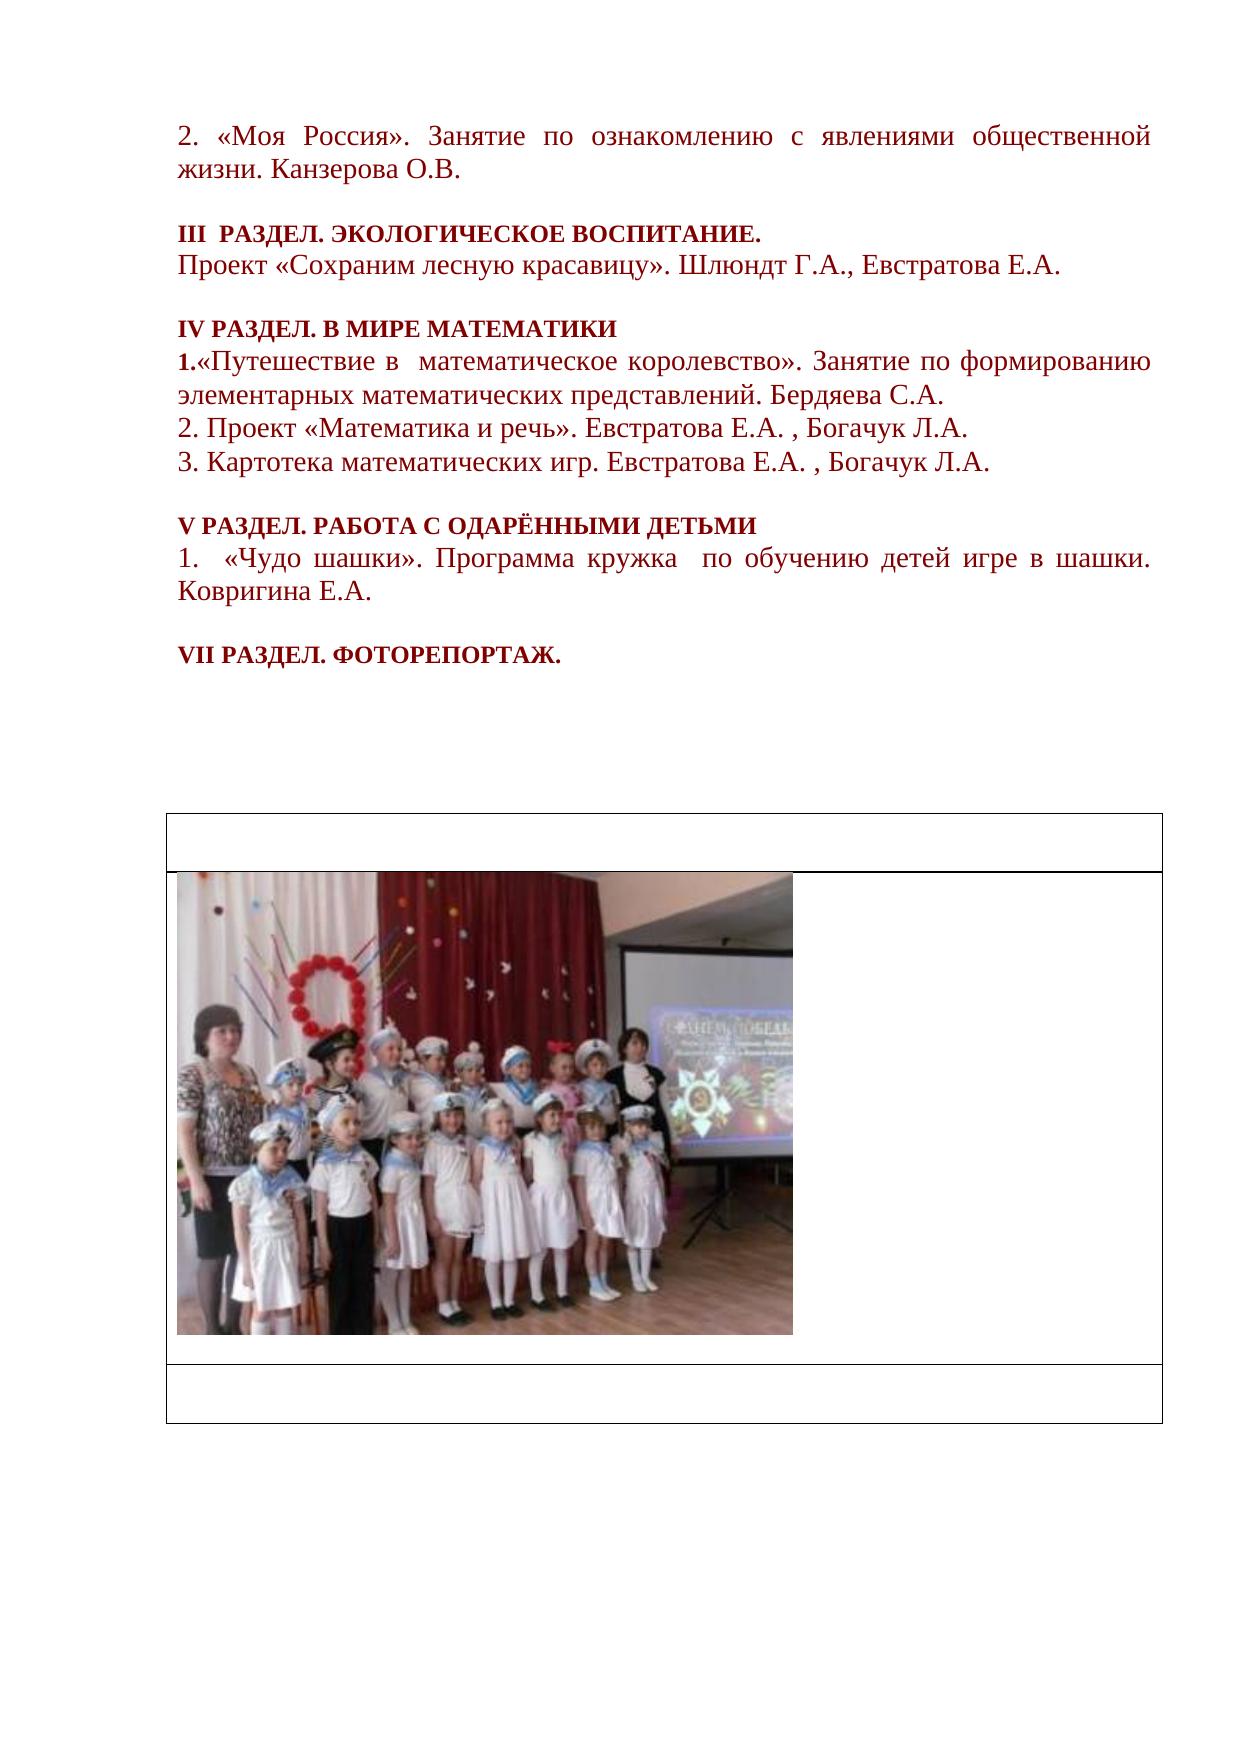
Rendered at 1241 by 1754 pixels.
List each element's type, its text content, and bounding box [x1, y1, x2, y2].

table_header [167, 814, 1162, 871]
text VII РАЗДЕЛ. ФОТОРЕПОРТАЖ. [177, 640, 1152, 669]
text 3. Картотека математических игр. Евстратова Е.А. , Богачук Л.А. [177, 444, 1152, 477]
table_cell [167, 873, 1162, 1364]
text 1.«Путешествие в математическое королевство». Занятие по формированию элементарных математических представлений. Бердяева С.А. [177, 343, 1152, 410]
text 2. Проект «Математика и речь». Евстратова Е.А. , Богачук Л.А. [177, 410, 1152, 444]
text III РАЗДЕЛ. ЭКОЛОГИЧЕСКОЕ ВОСПИТАНИЕ. [177, 219, 1152, 247]
text Проект «Сохраним лесную красавицу». Шлюндт Г.А., Евстратова Е.А. [177, 247, 1152, 281]
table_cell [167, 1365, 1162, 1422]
text IV РАЗДЕЛ. В МИРЕ МАТЕМАТИКИ [177, 314, 1152, 343]
text 2. «Моя Россия». Занятие по ознакомлению с явлениями общественной жизни. Канзерова О.В. [177, 118, 1152, 185]
text 1. «Чудо шашки». Программа кружка по обучению детей игре в шашки. Ковригина Е.А. [177, 540, 1152, 607]
text V РАЗДЕЛ. РАБОТА С ОДАРЁННЫМИ ДЕТЬМИ [177, 511, 1152, 540]
picture [177, 872, 793, 1335]
